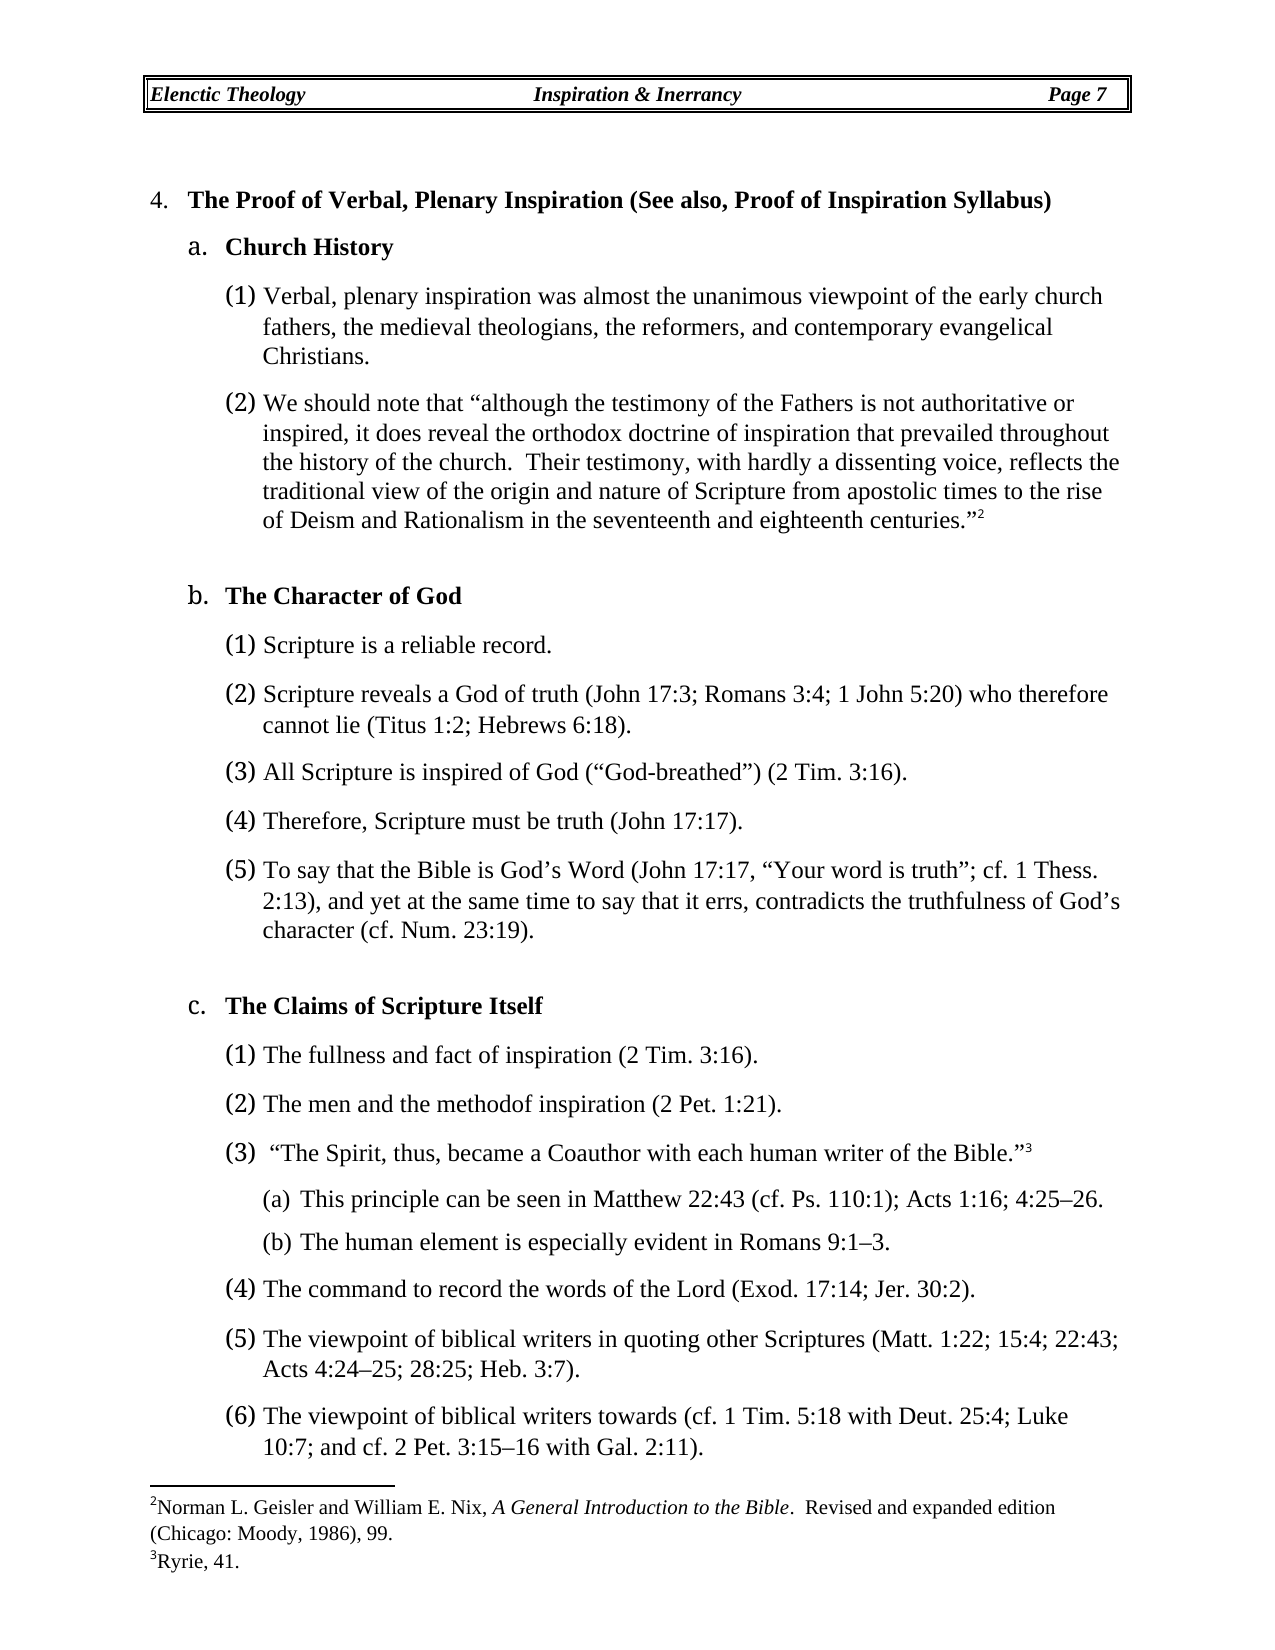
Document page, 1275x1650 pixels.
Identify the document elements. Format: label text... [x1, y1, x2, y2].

subtitle The human element is especially evident in Romans 9:1–3. [262, 1227, 1125, 1256]
subtitle Scripture reveals a God of truth (John 17:3; Romans 3:4; 1 John ) who therefore cannot lie (Titus 1:2; Hebrews ). [225, 676, 1125, 739]
subtitle The Proof of Verbal, Plenary Inspiration (See also, Proof of Inspiration Syllabus) [150, 185, 1125, 214]
subtitle The viewpoint of biblical writers towards other parts of Scripture (cf. 1 Tim. with Deut. 25:4; Luke 10:7; and cf. 2 Pet. 3:15–16 with Gal. 2:11). [225, 1398, 1125, 1461]
subtitle This principle can be seen in Matthew (cf. Ps. 110:1); Acts ; –26. [262, 1184, 1125, 1212]
subtitle All Scripture is inspired of God (“God-breathed”) (2 Tim. ). [225, 754, 1125, 788]
subtitle “The Spirit, thus, became a Coauthor with each human writer of the Bible.” [225, 1134, 1125, 1169]
subtitle Therefore, Scripture must be truth (John ). [225, 803, 1125, 837]
subtitle To say that the Bible is God’s Word (John , “Your word is truth”; cf. 1 Thess. ), and yet at the same time to say that it errs, contradicts the truthfulness of God’s character (cf. Num. ). [225, 852, 1125, 972]
subtitle Scripture is a reliable record. [225, 627, 1125, 661]
subtitle The Claims of Scripture Itself [187, 987, 1125, 1021]
subtitle The command to record the words of the Lord (Exod. ; Jer. 30:2). [225, 1271, 1125, 1305]
subtitle The Character of God [187, 578, 1125, 612]
subtitle The men and the method of inspiration (2 Pet. ). [225, 1086, 1125, 1119]
subtitle Verbal, plenary inspiration was almost the unanimous viewpoint of the early church fathers, the medieval theologians, the reformers, and contemporary evangelical Christians. [225, 278, 1125, 369]
subtitle Church History [187, 229, 1125, 263]
subtitle We should note that “although the testimony of the Fathers is not authoritative or inspired, it does reveal the orthodox doctrine of inspiration that prevailed throughout the history of the church. Their testimony, with hardly a dissenting voice, reflects the traditional view of the origin and nature of Scripture from apostolic times to the rise of Deism and Rationalism in the seventeenth and eighteenth centuries.” [225, 384, 1125, 563]
subtitle The viewpoint of biblical writers in quoting other Scriptures (Matt. 1:22; 15:4; ; Acts 4:24–25; 28:25; Heb. 3:7). [225, 1320, 1125, 1383]
subtitle The fullness and fact of inspiration (2 Tim. ). [225, 1036, 1125, 1071]
